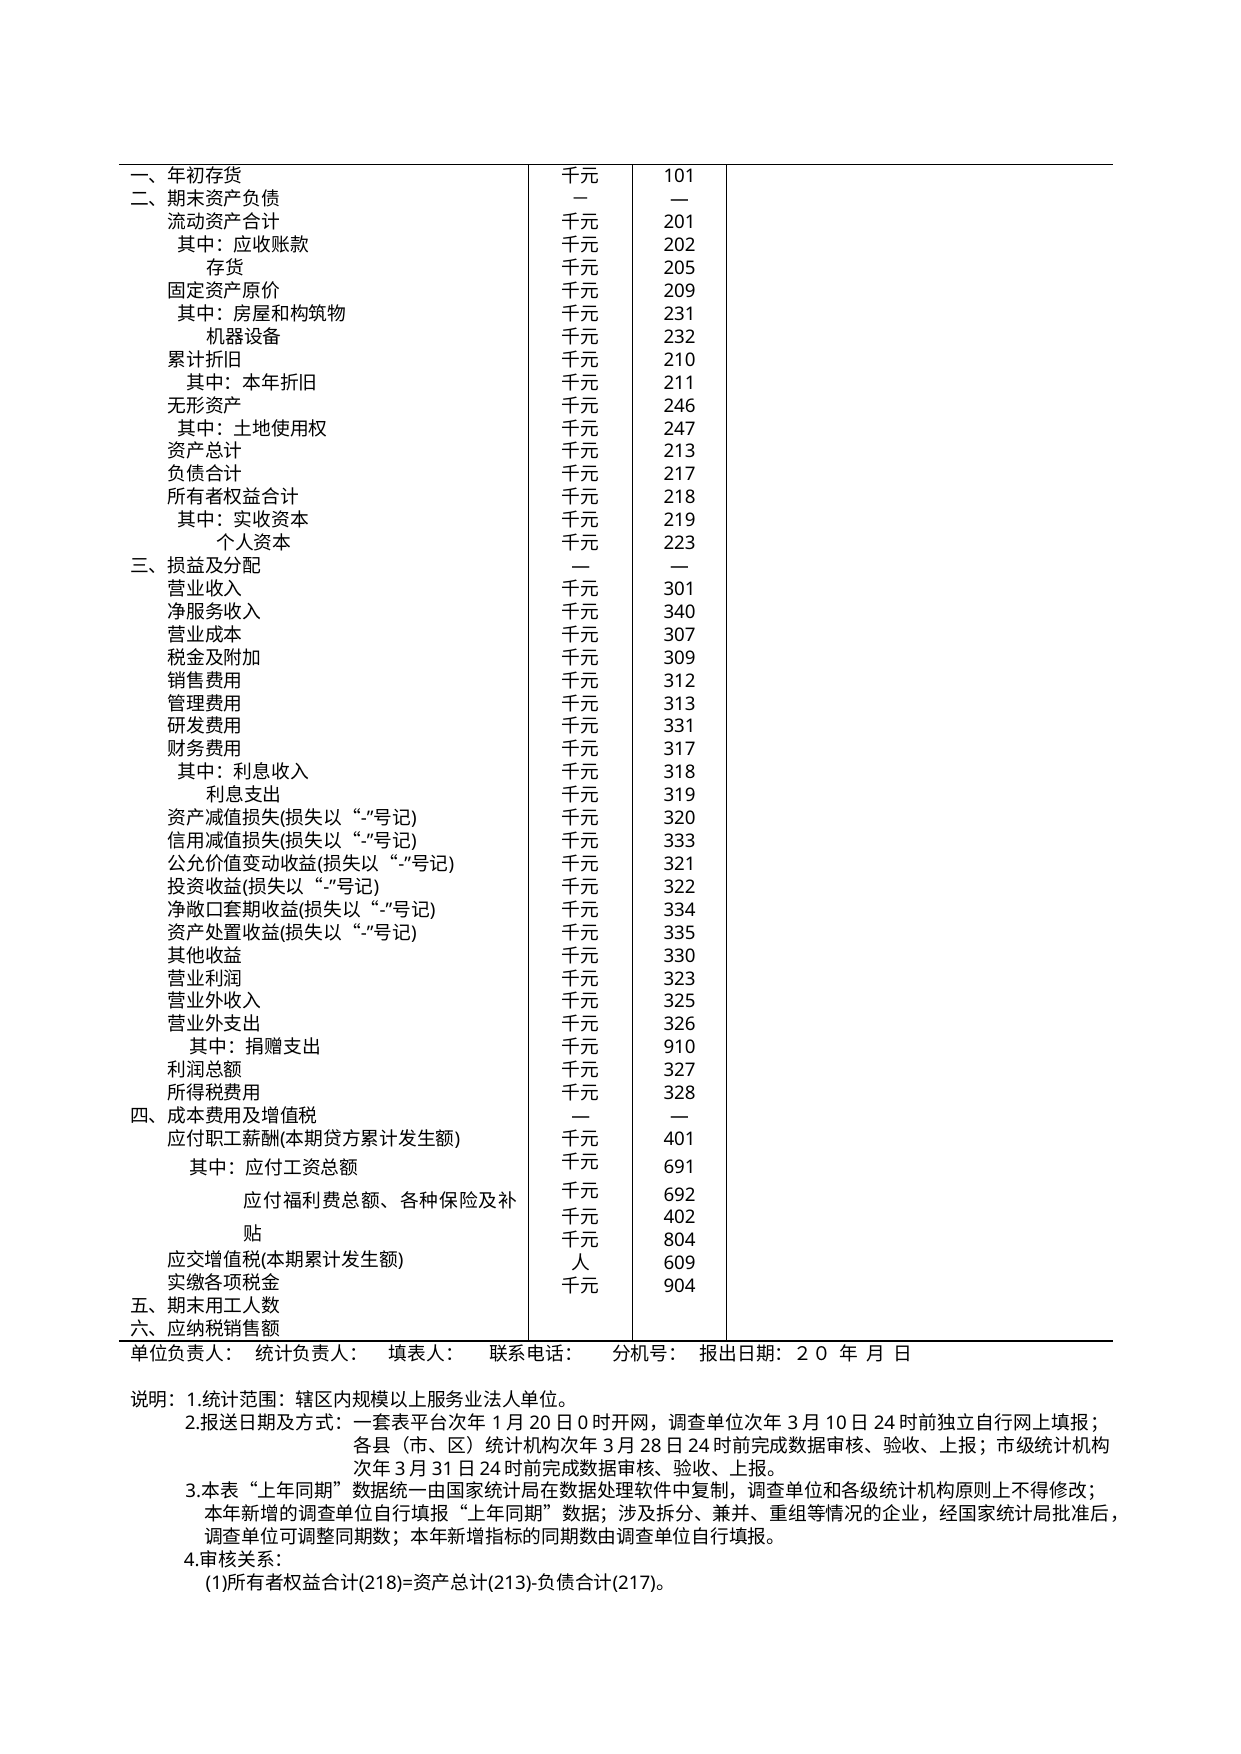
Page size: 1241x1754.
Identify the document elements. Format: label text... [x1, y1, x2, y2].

text 4.审核关系： [130, 1548, 1110, 1571]
table_cell 千元 － 千元 千元 千元 千元 千元 千元 千元 千元 千元 千元 千元 千元 千元 千元 千元 — 千元 千元 千元 千元 千元 千元 千元 千元 千元 千元 千元 千元 千元 千元 千元 千元 千元 千元 千元 千元 千元 千元 千元 — 千元 千元 千元 千元 千元 人 千元 [529, 165, 632, 1340]
table_cell 一、年初存货 二、期末资产负债 流动资产合计 其中：应收账款 存货 固定资产原价 其中：房屋和构筑物 机器设备 累计折旧 其中：本年折旧 无形资产 其中：土地使用权 资产总计 负债合计 所有者权益合计 其中：实收资本 个人资本 三、损益及分配 营业收入 净服务收入 营业成本 税金及附加 销售费用 管理费用 研发费用 财务费用 其中：利息收入 利息支出 资产减值损失(损失以“-”号记) 信用减值损失(损失以“-”号记) 公允价值变动收益(损失以“-”号记) 投资收益(损失以“-”号记) 净敞口套期收益(损失以“-”号记) 资产处置收益(损失以“-”号记) 其他收益 营业利润 营业外收入 营业外支出 其中：捐赠支出 利润总额 所得税费用 四、成本费用及增值税 应付职工薪酬(本期贷方累计发生额) 其中：应付工资总额 应付福利费总额、各种保险及补贴 应交增值税(本期累计发生额) 实缴各项税金 五、期末用工人数 六、应纳税销售额 [119, 165, 528, 1340]
text 3.本表“上年同期”数据统一由国家统计局在数据处理软件中复制，调查单位和各级统计机构原则上不得修改；本年新增的调查单位自行填报“上年同期”数据；涉及拆分、兼并、重组等情况的企业，经国家统计局批准后，调查单位可调整同期数；本年新增指标的同期数由调查单位自行填报。 [185, 1479, 1110, 1548]
text 单位负责人： 统计负责人： 填表人： 联系电话： 分机号： 报出日期：２０ 年 月 日 [130, 1342, 1110, 1365]
table_cell 101 — 201 202 205 209 231 232 210 211 246 247 213 217 218 219 223 — 301 340 307 309 312 313 331 317 318 319 320 333 321 322 334 335 330 323 325 326 910 327 328 — 401 691 692 402 804 609 904 [633, 165, 726, 1340]
text 说明：1.统计范围：辖区内规模以上服务业法人单位。 [130, 1388, 1110, 1411]
text (1)所有者权益合计(218)=资产总计(213)-负债合计(217)。 [205, 1571, 1110, 1594]
table_cell [727, 165, 1113, 1340]
text 2.报送日期及方式：一套表平台次年1月20日0时开网，调查单位次年3月10日24时前独立自行网上填报；各县（市、区）统计机构次年3月28日24时前完成数据审核、验收、上报；市级统计机构次年3月31日24时前完成数据审核、验收、上报。 [184, 1411, 1110, 1479]
